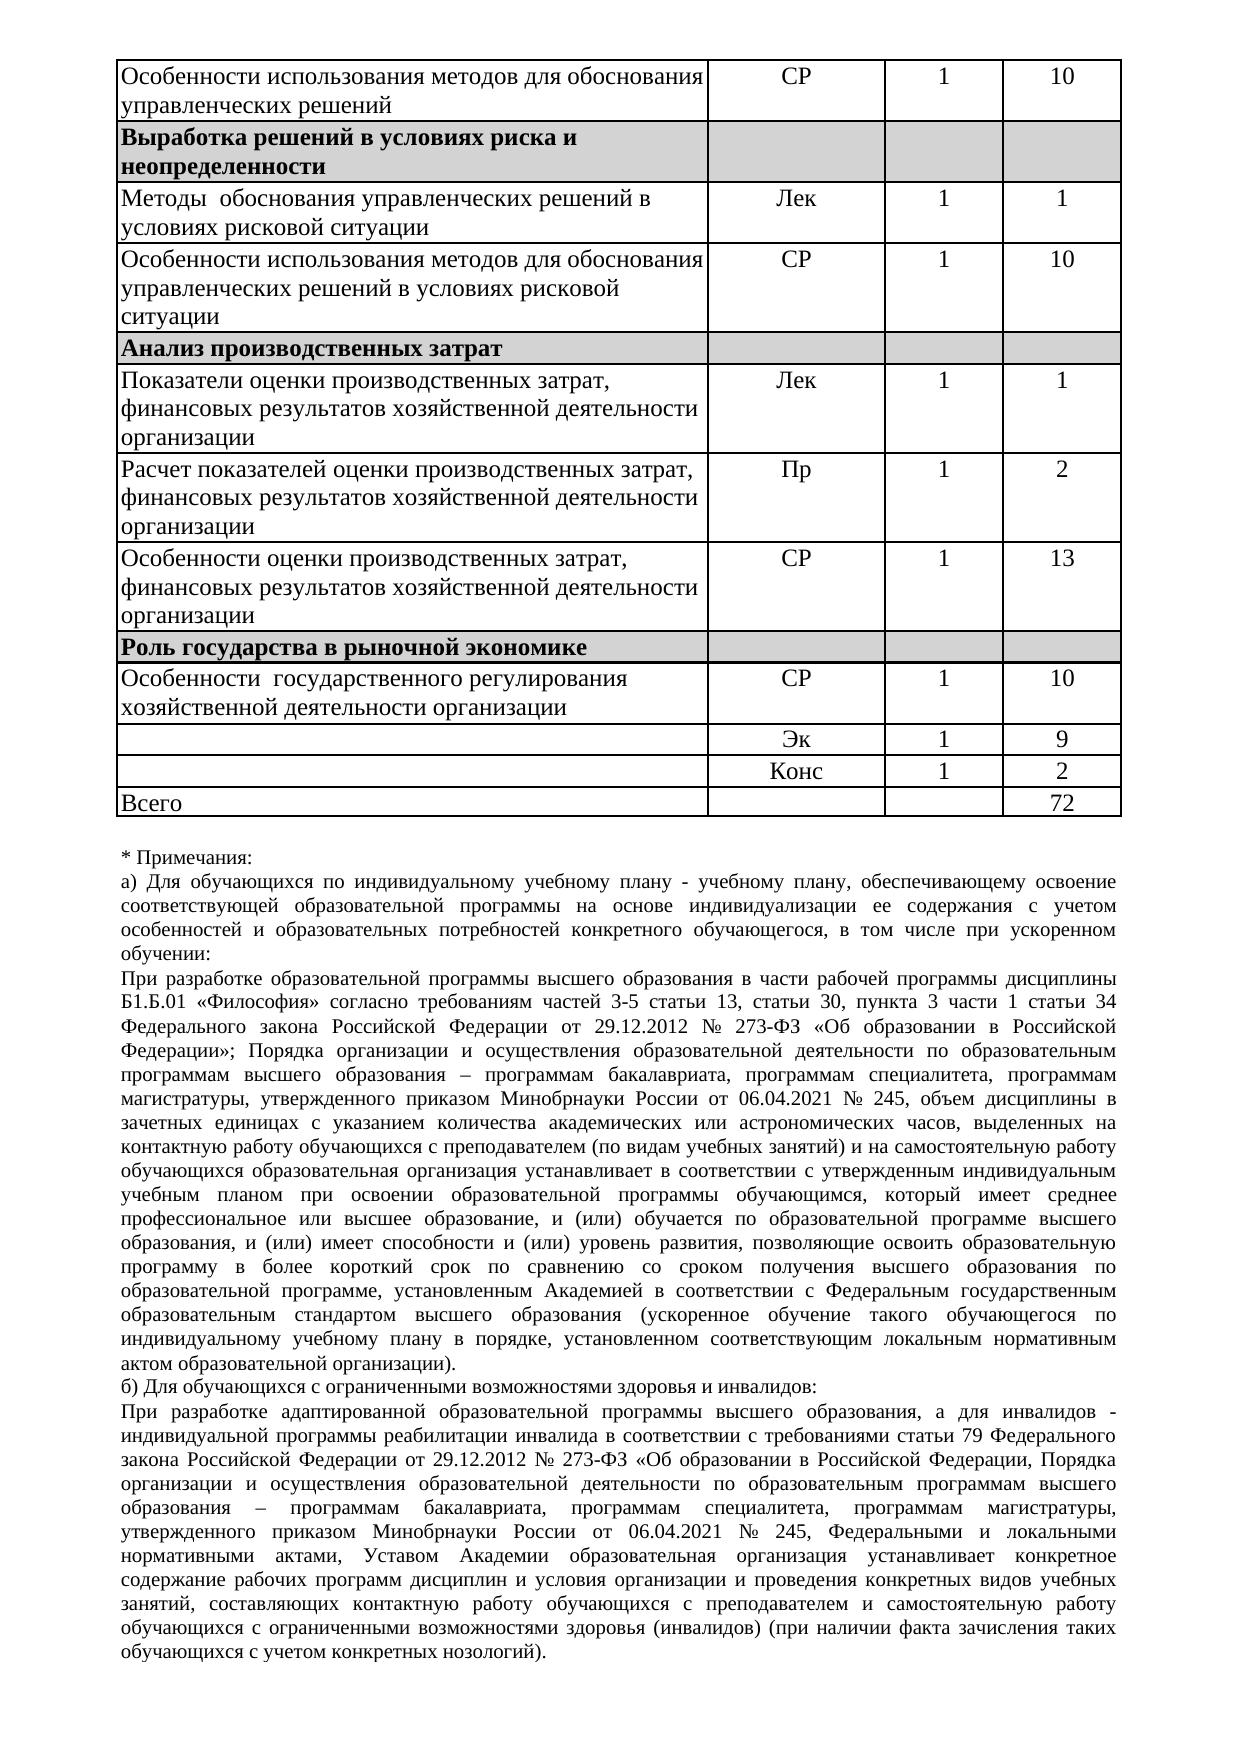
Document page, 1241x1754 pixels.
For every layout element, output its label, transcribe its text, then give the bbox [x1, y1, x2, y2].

table_cell Выработка решений в условиях риска и неопределенности [118, 122, 707, 181]
table_cell СР [709, 244, 884, 331]
table_cell СР [709, 664, 884, 722]
table_cell 2 [1004, 454, 1120, 541]
table_cell Показатели оценки производственных затрат, финансовых результатов хозяйственной деятельности организации [118, 365, 707, 452]
table_cell 1 [886, 543, 1002, 630]
table_cell 1 [886, 183, 1002, 242]
table_cell [709, 333, 884, 363]
table_cell 10 [1004, 664, 1120, 722]
table_cell 72 [1004, 788, 1120, 814]
table_cell 1 [886, 454, 1002, 541]
table_cell 1 [886, 664, 1002, 722]
table_cell [886, 788, 1002, 814]
table_cell [1004, 632, 1120, 661]
table_cell Особенности государственного регулирования хозяйственной деятельности организации [118, 664, 707, 722]
table_cell * Примечания: а) Для обучающихся по индивидуальному учебному плану - учебному плану, обеспечивающему освоение соответствующей образовательной программы на основе индивидуализации ее содержания с учетом особенностей и образовательных потребностей конкретного обучающегося, в том числе при ускоренном обучении: При разработке образовательной программы высшего образования в части рабочей программы дисциплины Б1.Б.01 «Философия» согласно требованиям частей 3-5 статьи 13, статьи 30, пункта 3 части 1 статьи 34 Федерального закона Российской Федерации от 29.12.2012 № 273-ФЗ «Об образовании в Российской Федерации»; Порядка организации и осуществления образовательной деятельности по образовательным программам высшего образования – программам бакалавриата, программам специалитета, программам магистратуры, утвержденного приказом Минобрнауки России от 06.04.2021 № 245, объем дисциплины в зачетных единицах с указанием количества академических или астрономических часов, выделенных на контактную работу обучающихся с преподавателем (по видам учебных занятий) и на самостоятельную работу обучающихся образовательная организация устанавливает в соответствии с утвержденным индивидуальным учебным планом при освоении образовательной программы обучающимся, который имеет среднее профессиональное или высшее образование, и (или) обучается по образовательной программе высшего образования, и (или) имеет способности и (или) уровень развития, позволяющие освоить образовательную программу в более короткий срок по сравнению со сроком получения высшего образования по образовательной программе, установленным Академией в соответствии с Федеральным государственным образовательным стандартом высшего образования (ускоренное обучение такого обучающегося по индивидуальному учебному плану в порядке, установленном соответствующим локальным нормативным актом образовательной организации). б) Для обучающихся с ограниченными возможностями здоровья и инвалидов: При разработке адаптированной образовательной программы высшего образования, а для инвалидов - индивидуальной программы реабилитации инвалида в соответствии с требованиями статьи 79 Федерального закона Российской Федерации от 29.12.2012 № 273-ФЗ «Об образовании в Российской Федерации, Порядка организации и осуществления образовательной деятельности по образовательным программам высшего образования – программам бакалавриата, программам специалитета, программам магистратуры, утвержденного приказом Минобрнауки России от 06.04.2021 № 245, Федеральными и локальными нормативными актами, Уставом Академии образовательная организация устанавливает конкретное содержание рабочих программ дисциплин и условия организации и проведения конкретных видов учебных занятий, составляющих контактную работу обучающихся с преподавателем и самостоятельную работу обучающихся с ограниченными возможностями здоровья (инвалидов) (при наличии факта зачисления таких обучающихся с учетом конкретных нозологий). в) Для лиц, зачисленных для продолжения обучения в соответствии с частью 5 статьи 5 Федерального [117, 817, 1121, 1662]
table_cell СР [709, 543, 884, 630]
table_cell Особенности оценки производственных затрат, финансовых результатов хозяйственной деятельности организации [118, 543, 707, 630]
table_header Особенности использования методов для обоснования управленческих решений [118, 61, 707, 120]
table_cell [118, 725, 707, 754]
table_cell 1 [1004, 183, 1120, 242]
table_cell 2 [1004, 756, 1120, 786]
table_cell [886, 632, 1002, 661]
table_cell Эк [709, 725, 884, 754]
table_header 10 [1004, 61, 1120, 120]
table_cell Роль государства в рыночной экономике [118, 632, 707, 661]
table_cell Лек [709, 365, 884, 452]
table_cell [709, 788, 884, 814]
table_cell [886, 122, 1002, 181]
table_cell [709, 122, 884, 181]
table_cell 10 [1004, 244, 1120, 331]
table_cell 9 [1004, 725, 1120, 754]
table_cell 1 [886, 244, 1002, 331]
table_cell Лек [709, 183, 884, 242]
table_cell Особенности использования методов для обоснования управленческих решений в условиях рисковой ситуации [118, 244, 707, 331]
table_cell Методы обоснования управленческих решений в условиях рисковой ситуации [118, 183, 707, 242]
table_cell 1 [886, 725, 1002, 754]
table_cell 1 [886, 365, 1002, 452]
table_cell [709, 632, 884, 661]
table_cell Конс [709, 756, 884, 786]
table_cell 1 [886, 756, 1002, 786]
table_cell [1004, 122, 1120, 181]
table_cell [886, 333, 1002, 363]
table_cell 1 [1004, 365, 1120, 452]
table_cell Всего [118, 788, 707, 814]
table_header 1 [886, 61, 1002, 120]
table_cell Расчет показателей оценки производственных затрат, финансовых результатов хозяйственной деятельности организации [118, 454, 707, 541]
table_cell [118, 756, 707, 786]
table_cell 13 [1004, 543, 1120, 630]
table_cell Анализ производственных затрат [118, 333, 707, 363]
table_header СР [709, 61, 884, 120]
table_cell Пр [709, 454, 884, 541]
table_cell [1004, 333, 1120, 363]
